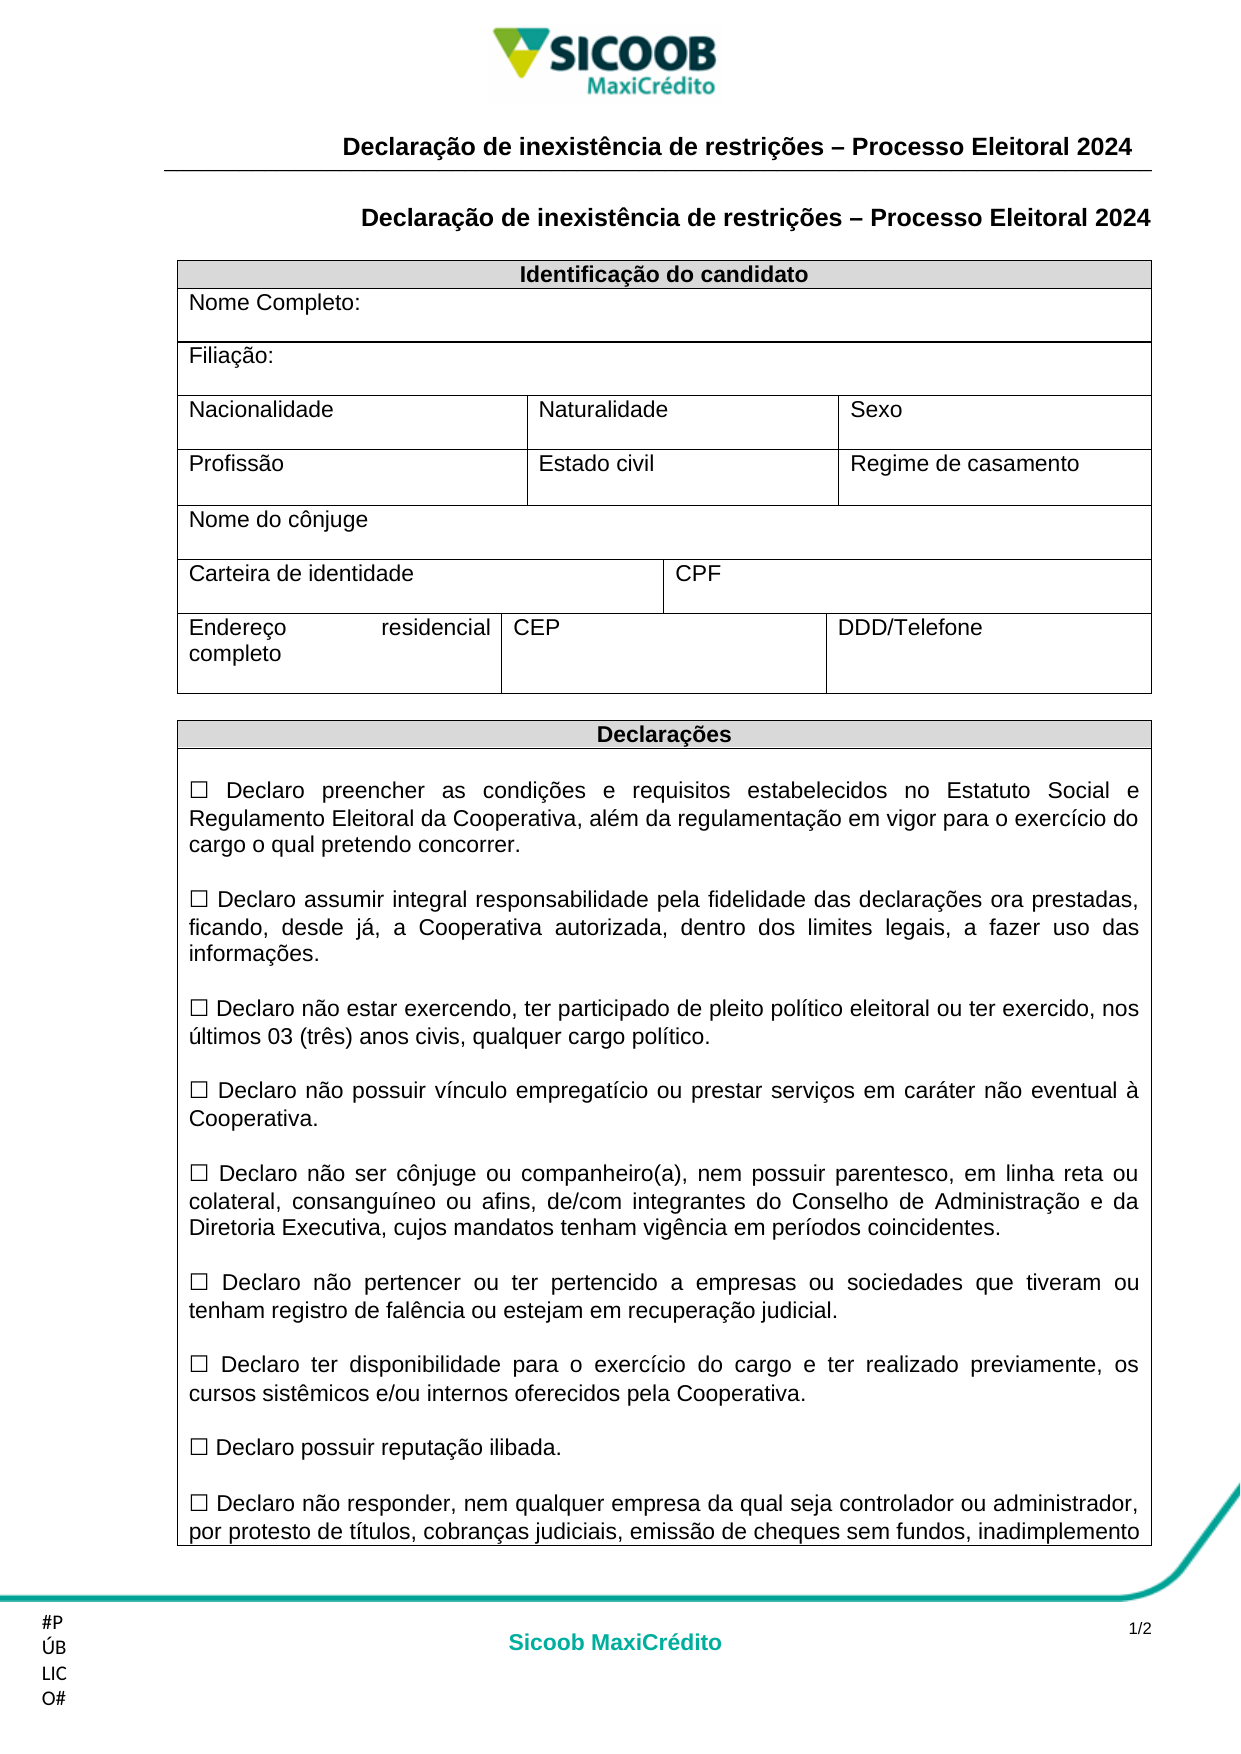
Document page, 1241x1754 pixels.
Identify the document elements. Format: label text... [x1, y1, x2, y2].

table_cell Nome do cônjuge [178, 506, 1151, 559]
table_cell DDD/Telefone [827, 614, 1151, 693]
table_cell Regime de casamento [839, 450, 1151, 505]
table_header Declarações [178, 721, 1151, 747]
table_cell Sexo [839, 396, 1151, 449]
text Declaração de inexistência de restrições – Processo Eleitoral 2024 [177, 203, 1152, 232]
table_cell Carteira de identidade [178, 560, 663, 613]
table_cell Nome Completo: [178, 289, 1151, 341]
table_cell Profissão [178, 450, 527, 505]
table_cell Endereço residencial completo [178, 614, 501, 693]
picture [486, 24, 723, 103]
table_cell Filiação: [178, 343, 1151, 395]
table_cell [178, 749, 1151, 1545]
table_cell Nacionalidade [178, 396, 527, 449]
table_cell CEP [502, 614, 826, 693]
table_cell Naturalidade [528, 396, 838, 449]
picture [0, 1457, 1241, 1602]
table_cell CPF [664, 560, 1151, 613]
table_header Identificação do candidato [178, 261, 1151, 288]
table_cell Estado civil [528, 450, 838, 505]
